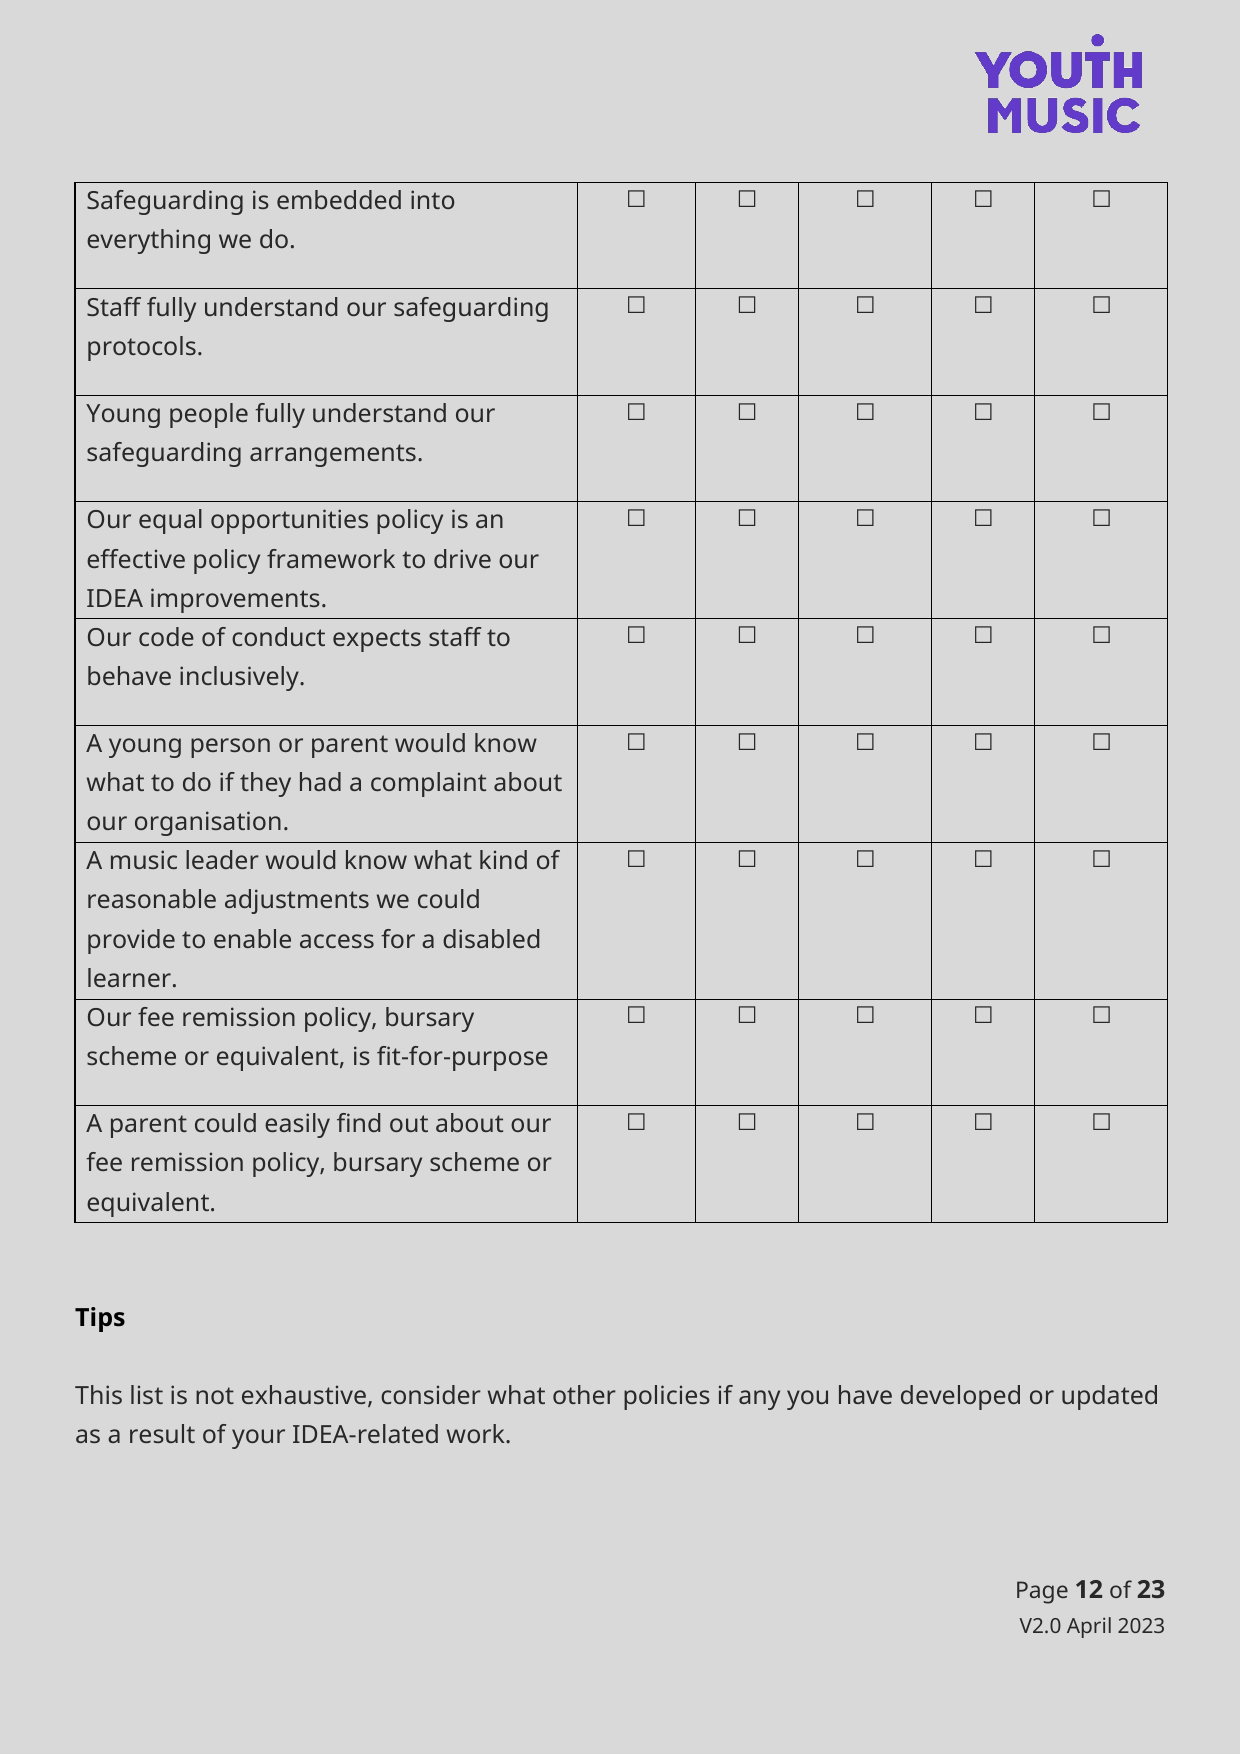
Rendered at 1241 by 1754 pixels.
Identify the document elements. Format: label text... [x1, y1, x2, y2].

table_cell Staff fully understand our safeguarding protocols. [76, 289, 577, 395]
table_cell A parent could easily find out about our fee remission policy, bursary scheme or equivalent. [76, 1106, 577, 1222]
table_cell Our equal opportunities policy is an effective policy framework to drive our IDEA improvements. [76, 502, 577, 618]
table_cell Our fee remission policy, bursary scheme or equivalent, is fit-for-purpose [76, 1000, 577, 1105]
picture [950, 21, 1166, 157]
table_cell Young people fully understand our safeguarding arrangements. [76, 396, 577, 501]
subtitle Tips [75, 1299, 1165, 1333]
table_cell A young person or parent would know what to do if they had a complaint about our organisation. [76, 726, 577, 842]
table_cell Our code of conduct expects staff to behave inclusively. [76, 619, 577, 725]
table_cell A music leader would know what kind of reasonable adjustments we could provide to enable access for a disabled learner. [76, 843, 577, 998]
text This list is not exhaustive, consider what other policies if any you have developed or updated as a result of your IDEA-related work. [75, 1377, 1165, 1451]
table_cell Safeguarding is embedded into everything we do. [76, 183, 577, 288]
